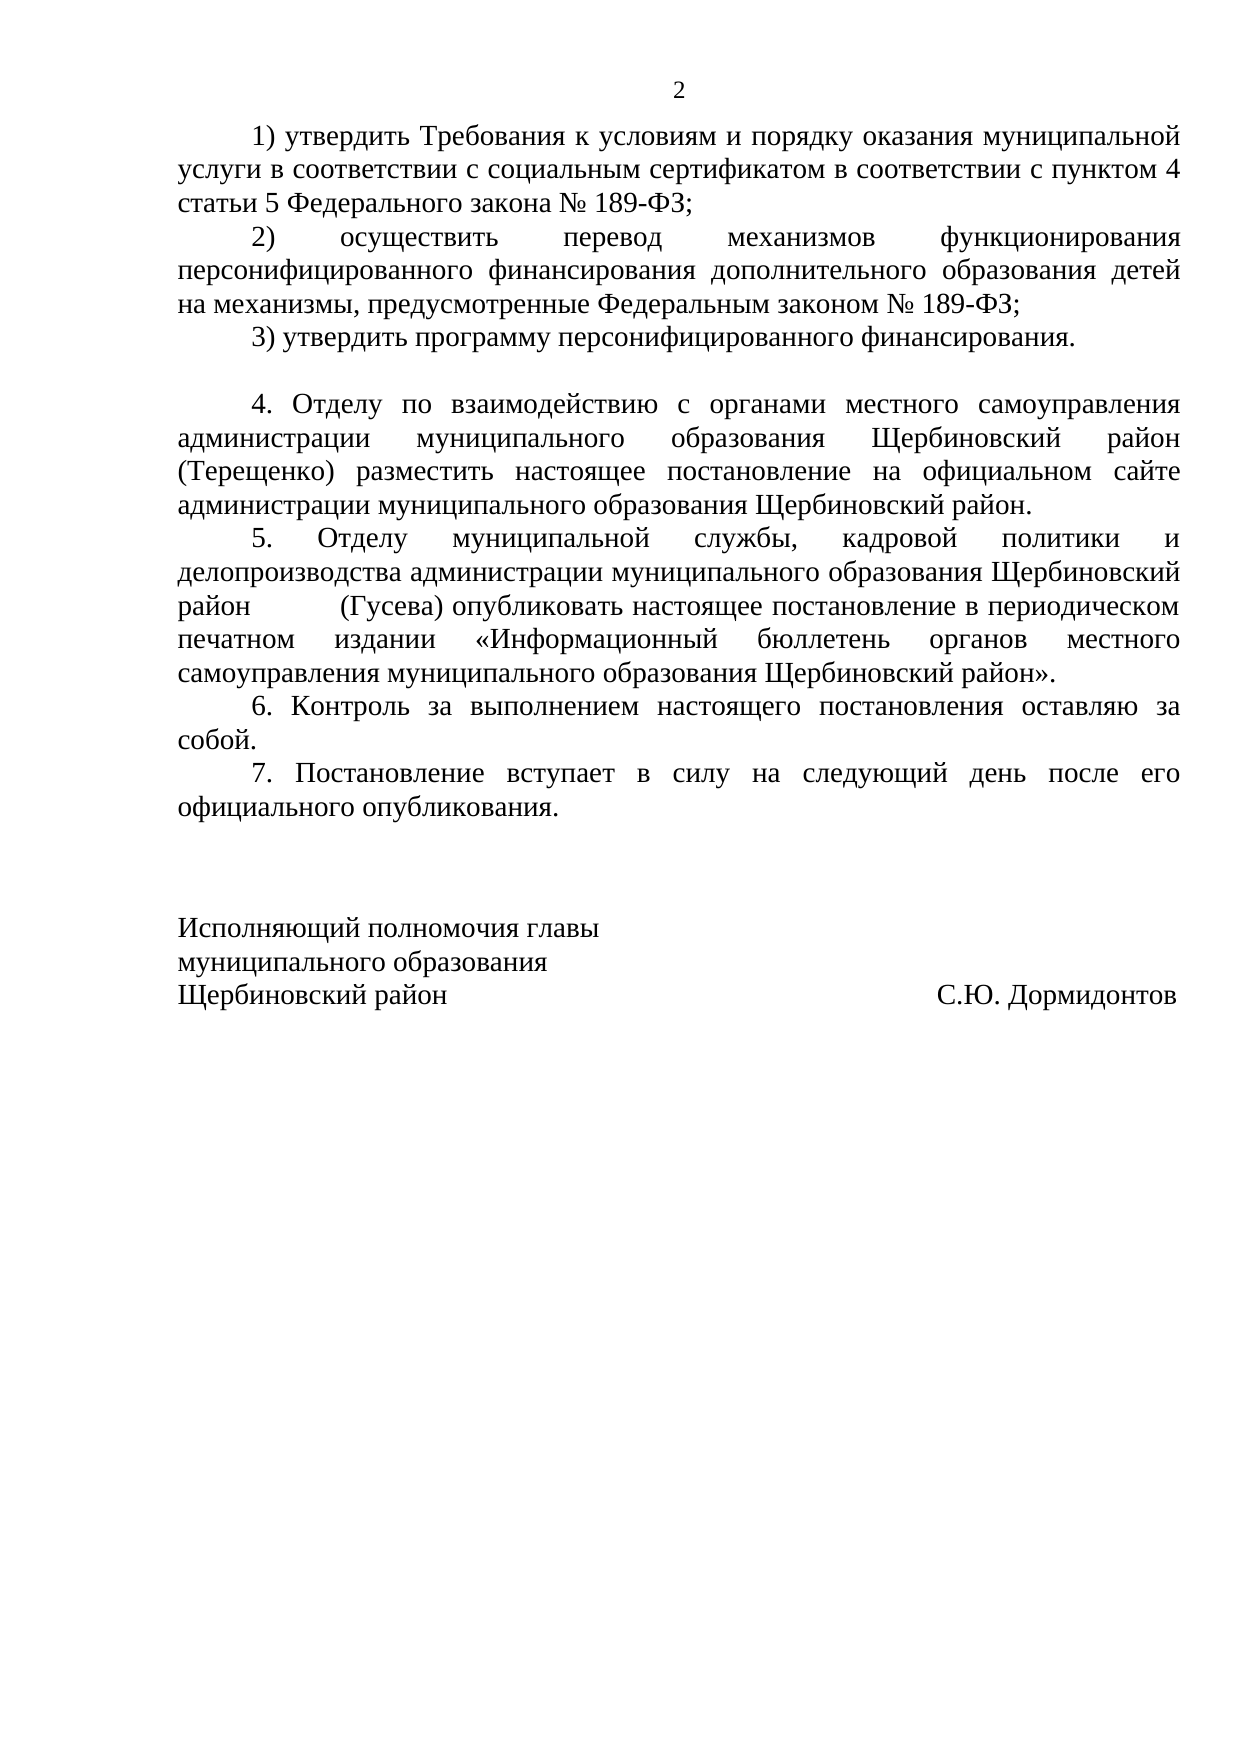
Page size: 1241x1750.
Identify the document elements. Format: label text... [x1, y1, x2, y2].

text Щербиновский район С.Ю. Дормидонтов [177, 977, 1181, 1011]
text муниципального образования [177, 944, 1181, 977]
text 4. Отделу по взаимодействию с органами местного самоуправления администрации муниципального образования Щербиновский район (Терещенко) разместить настоящее постановление на официальном сайте администрации муниципального образования Щербиновский район. [177, 386, 1181, 521]
text Исполняющий полномочия главы [177, 910, 1181, 944]
text 7. Постановление вступает в силу на следующий день после его официального опубликования. [177, 755, 1181, 822]
text 1) утвердить Требования к условиям и порядку оказания муниципальной услуги в соответствии с социальным сертификатом в соответствии с пунктом 4 статьи 5 Федерального закона № 189-ФЗ; [177, 118, 1181, 219]
text 5. Отделу муниципальной службы, кадровой политики и делопроизводства администрации муниципального образования Щербиновский район (Гусева) опубликовать настоящее постановление в периодическом печатном издании «Информационный бюллетень органов местного самоуправления муниципального образования Щербиновский район». [177, 521, 1181, 688]
text 3) утвердить программу персонифицированного финансирования. [177, 319, 1181, 353]
text 6. Контроль за выполнением настоящего постановления оставляю за собой. [177, 688, 1181, 755]
text 2) осуществить перевод механизмов функционирования персонифицированного финансирования дополнительного образования детей на механизмы, предусмотренные Федеральным законом № 189-ФЗ; [177, 219, 1181, 319]
